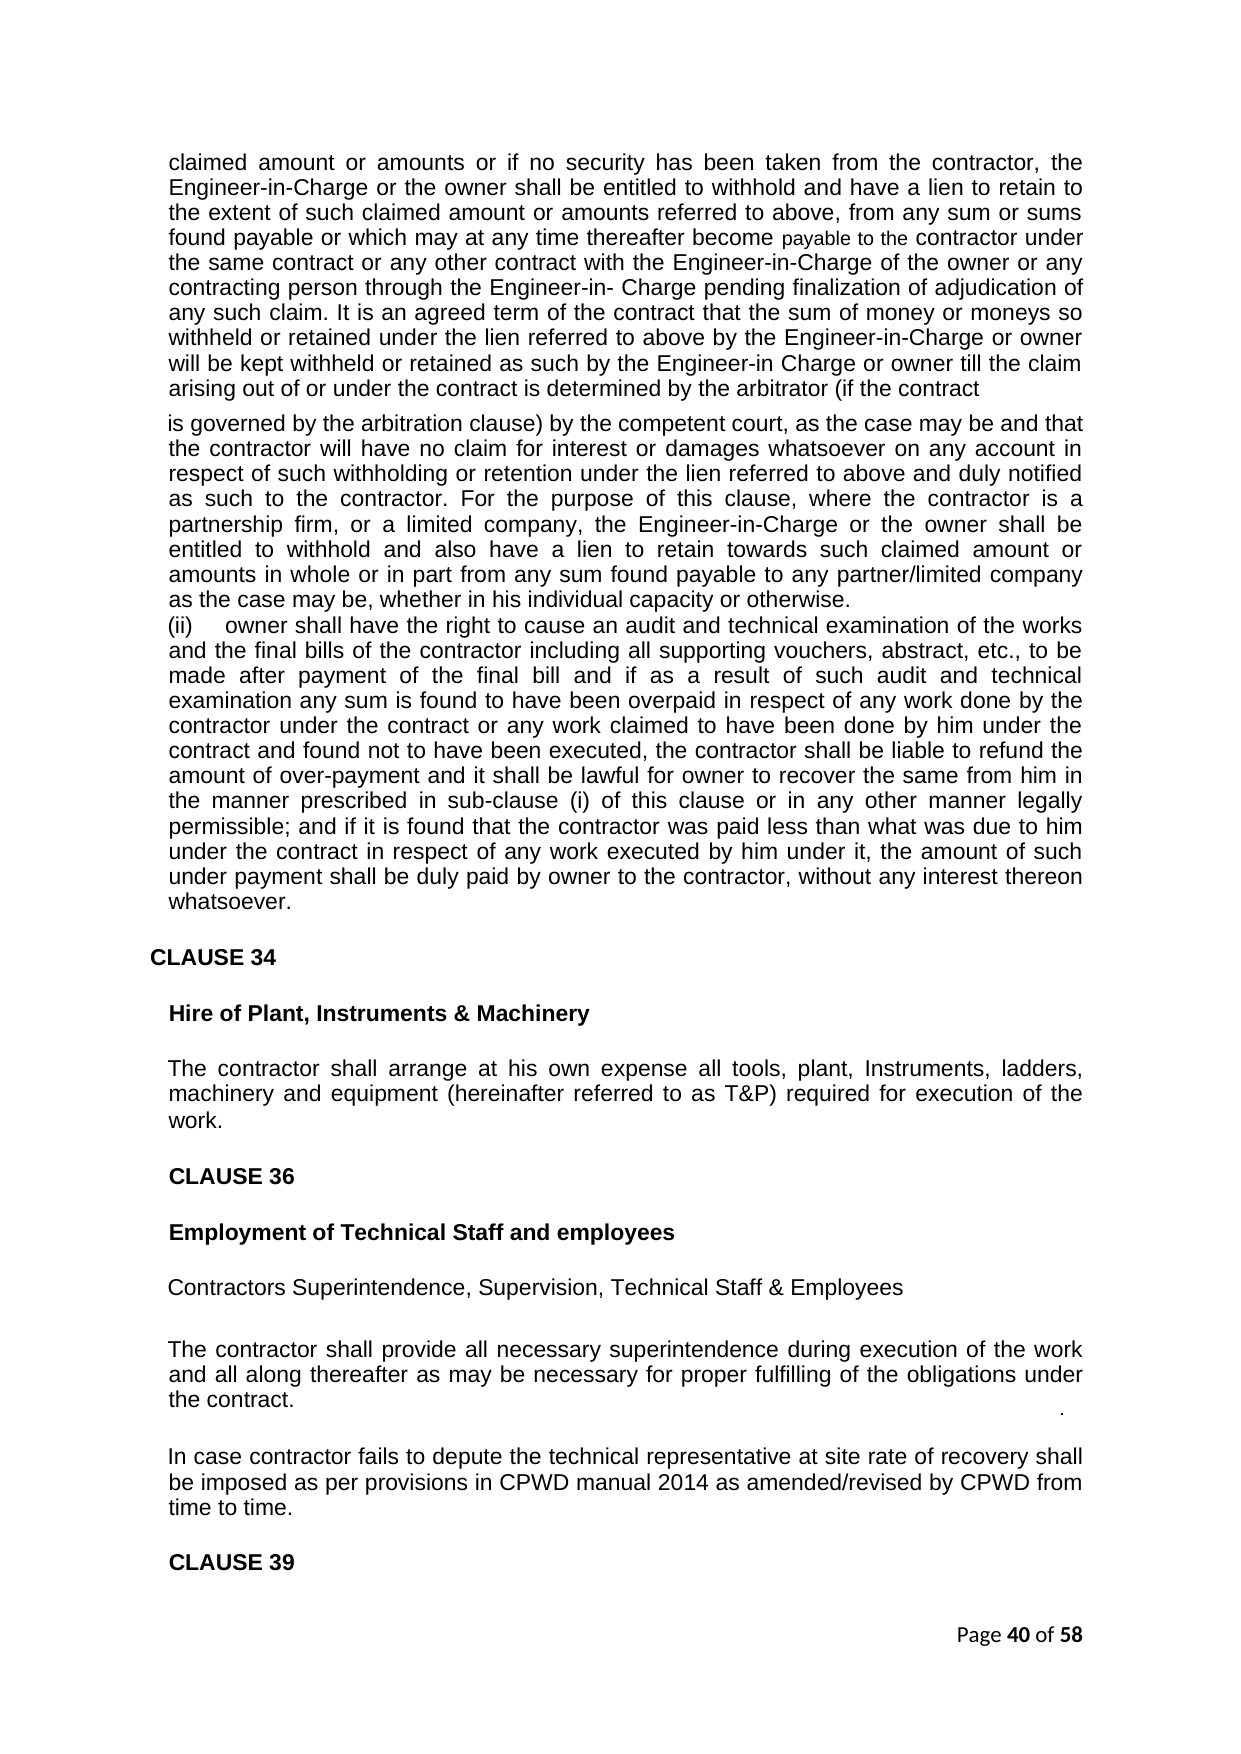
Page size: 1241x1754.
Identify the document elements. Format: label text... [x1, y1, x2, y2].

text The contractor shall provide all necessary superintendence during execution of the work and all along thereafter as may be necessary for proper fulfilling of the obligations under the contract. [167, 1337, 1083, 1412]
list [167, 150, 1083, 401]
text In case contractor fails to depute the technical representative at site rate of recovery shall be imposed as per provisions in CPWD manual 2014 as amended/revised by CPWD from time to time. [167, 1445, 1083, 1520]
subtitle CLAUSE 34 [150, 944, 1032, 970]
subtitle CLAUSE 39 [168, 1549, 1086, 1576]
subtitle Employment of Technical Staff and employees [168, 1219, 1086, 1245]
subtitle Hire of Plant, Instruments & Machinery [168, 1000, 1086, 1026]
text is governed by the arbitration clause) by the competent court, as the case may be and that the contractor will have no claim for interest or damages whatsoever on any account in respect of such withholding or retention under the lien referred to above and duly notified as such to the contractor. For the purpose of this clause, where the contractor is a partnership firm, or a limited company, the Engineer-in-Charge or the owner shall be entitled to withhold and also have a lien to retain towards such claimed amount or amounts in whole or in part from any sum found payable to any partner/limited company as the case may be, whether in his individual capacity or otherwise. [167, 411, 1083, 612]
list owner shall have the right to cause an audit and technical examination of the works and the final bills of the contractor including all supporting vouchers, abstract, etc., to be made after payment of the final bill and if as a result of such audit and technical examination any sum is found to have been overpaid in respect of any work done by the contractor under the contract or any work claimed to have been done by him under the contract and found not to have been executed, the contractor shall be liable to refund the amount of over-payment and it shall be lawful for owner to recover the same from him in the manner prescribed in sub-clause (i) of this clause or in any other manner legally permissible; and if it is found that the contractor was paid less than what was due to him under the contract in respect of any work executed by him under it, the amount of such under payment shall be duly paid by owner to the contractor, without any interest thereon whatsoever. [167, 613, 1083, 914]
text The contractor shall arrange at his own expense all tools, plant, Instruments, ladders, machinery and equipment (hereinafter referred to as T&P) required for execution of the work. [167, 1056, 1083, 1133]
subtitle CLAUSE 36 [168, 1163, 1086, 1189]
text Contractors Superintendence, Supervision, Technical Staff & Employees [167, 1275, 1083, 1300]
